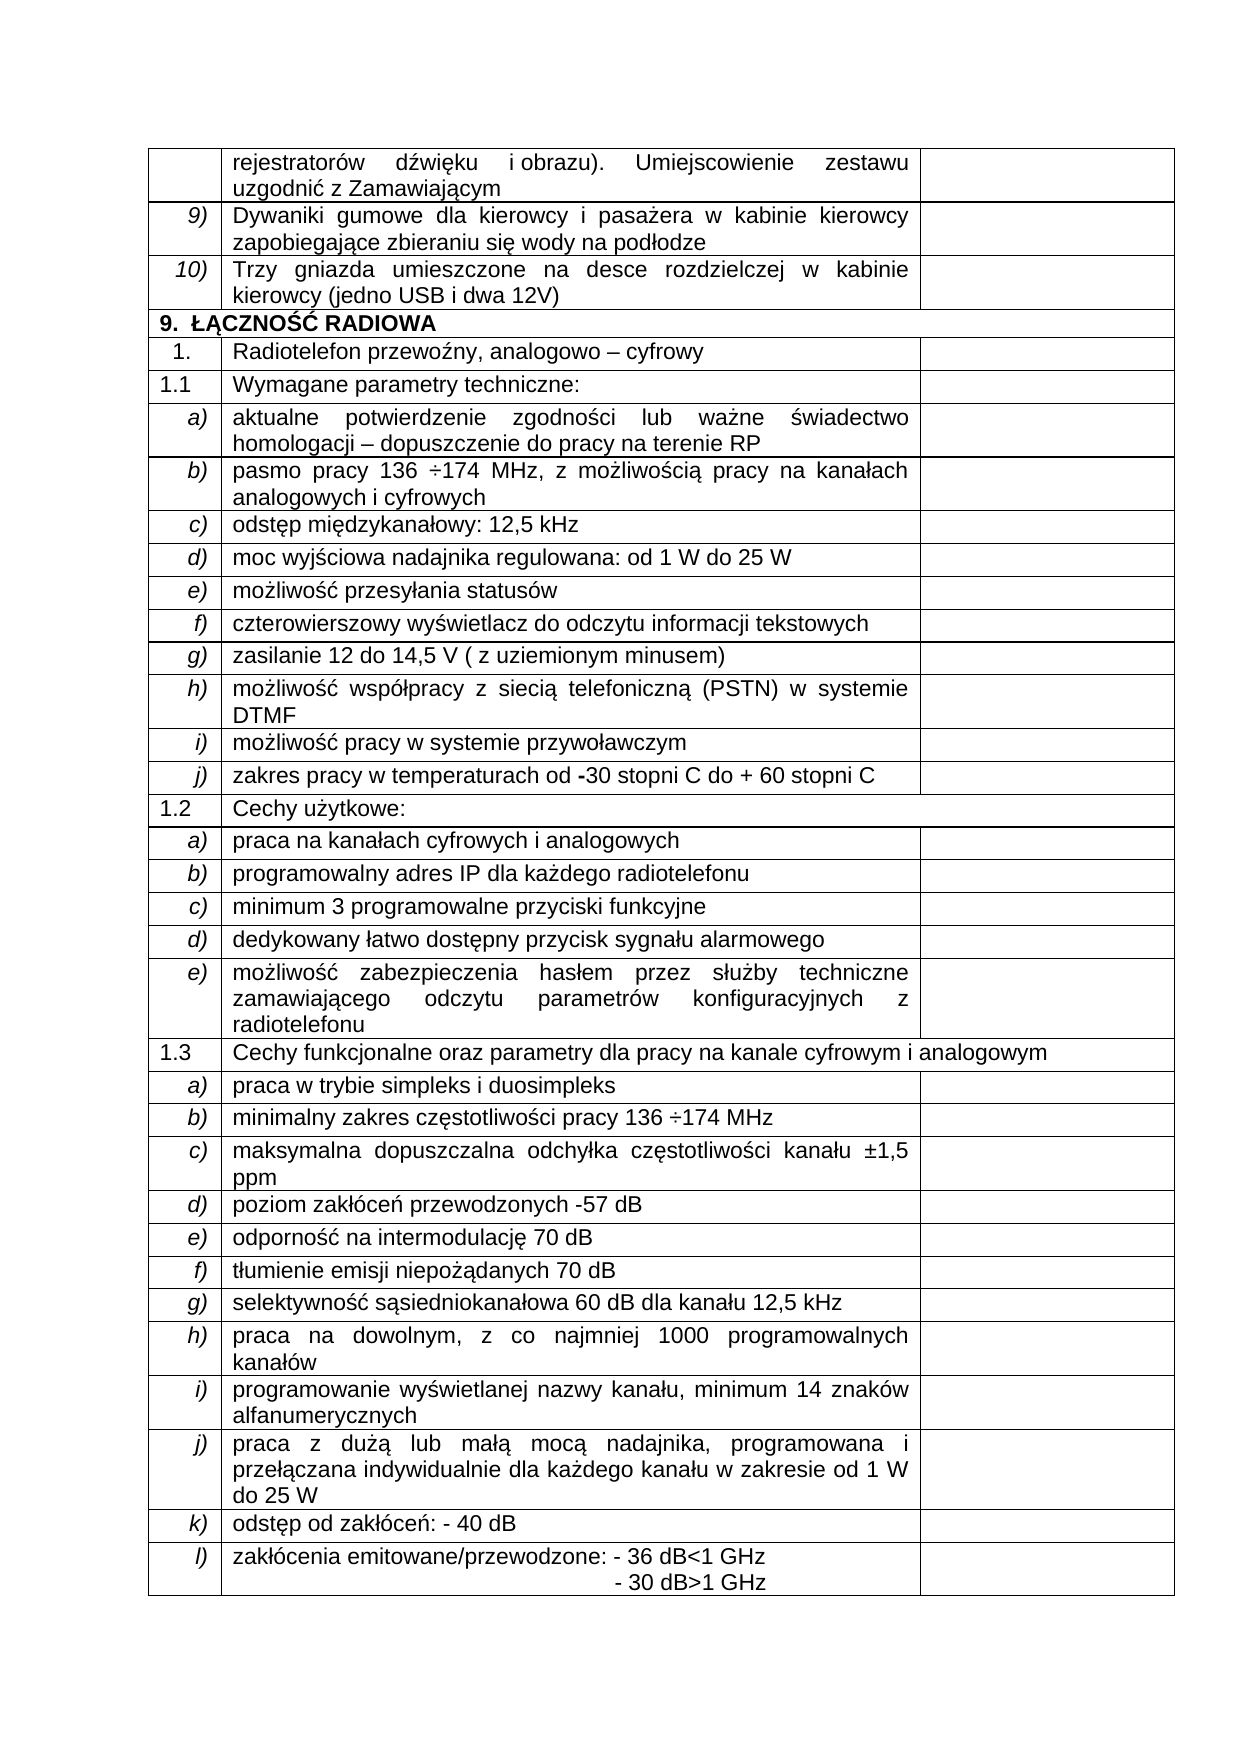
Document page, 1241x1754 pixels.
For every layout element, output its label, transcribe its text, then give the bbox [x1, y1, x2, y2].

table_cell [921, 926, 1174, 958]
table_cell d) [149, 544, 221, 576]
table_cell [921, 203, 1174, 255]
table_cell Cechy funkcjonalne oraz parametry dla pracy na kanale cyfrowym i analogowym [222, 1039, 1174, 1071]
table_cell [921, 860, 1174, 892]
table_cell poziom zakłóceń przewodzonych -57 dB [222, 1191, 920, 1223]
table_cell zakres pracy w temperaturach od -30 stopni C do + 60 stopni C [222, 762, 920, 793]
table_cell [921, 828, 1174, 859]
table_cell [921, 675, 1174, 728]
table_cell k) [149, 1510, 221, 1542]
table_cell [921, 959, 1174, 1038]
table_cell 8) [149, 149, 221, 201]
table_cell zasilanie 12 do 14,5 V ( z uziemionym minusem) [222, 643, 920, 674]
table_cell odstęp międzykanałowy: 12,5 kHz [222, 511, 920, 543]
table_cell tłumienie emisji niepożądanych 70 dB [222, 1257, 920, 1288]
table_cell minimum 3 programowalne przyciski funkcyjne [222, 893, 920, 925]
table_cell c) [149, 893, 221, 925]
table_cell Cechy użytkowe: [222, 795, 1174, 826]
table_cell e) [149, 1224, 221, 1256]
table_cell 1.1 [149, 371, 221, 403]
table_cell zakłócenia emitowane/przewodzone: - 36 dB<1 GHz - 30 dB>1 GHz [222, 1543, 920, 1595]
table_cell [921, 577, 1174, 608]
table_cell j) [149, 762, 221, 793]
table_cell aktualne potwierdzenie zgodności lub ważne świadectwo homologacji – dopuszczenie do pracy na terenie RP [222, 404, 920, 456]
table_cell Radiotelefon przewoźny, analogowo – cyfrowy [222, 338, 920, 370]
table_cell 1.3 [149, 1039, 221, 1071]
table_cell [921, 1137, 1174, 1190]
table_cell 1.2 [149, 795, 221, 826]
table_cell [921, 149, 1174, 201]
table_cell [921, 1224, 1174, 1256]
table_cell możliwość pracy w systemie przywoławczym [222, 729, 920, 761]
table_cell b) [149, 860, 221, 892]
table_cell Dywaniki gumowe dla kierowcy i pasażera w kabinie kierowcy zapobiegające zbieraniu się wody na podłodze [222, 203, 920, 255]
table_cell [921, 1430, 1174, 1509]
table_cell programowanie wyświetlanej nazwy kanału, minimum 14 znaków alfanumerycznych [222, 1376, 920, 1429]
table_cell d) [149, 926, 221, 958]
table_cell praca z dużą lub małą mocą nadajnika, programowana i przełączana indywidualnie dla każdego kanału w zakresie od 1 W do 25 W [222, 1430, 920, 1509]
table_cell [921, 1289, 1174, 1321]
table_cell b) [149, 458, 221, 510]
table_cell [921, 610, 1174, 641]
table_cell [921, 1510, 1174, 1542]
table_cell [921, 729, 1174, 761]
table_cell [921, 762, 1174, 793]
table_cell [921, 511, 1174, 543]
table_cell e) [149, 577, 221, 608]
table_cell l) [149, 1543, 221, 1595]
table_cell a) [149, 828, 221, 859]
table_cell maksymalna dopuszczalna odchyłka częstotliwości kanału ±1,5 ppm [222, 1137, 920, 1190]
table_cell 9) [149, 203, 221, 255]
table_cell czterowierszowy wyświetlacz do odczytu informacji tekstowych [222, 610, 920, 641]
table_cell dedykowany łatwo dostępny przycisk sygnału alarmowego [222, 926, 920, 958]
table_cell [222, 149, 920, 201]
table_cell 10) [149, 256, 221, 309]
table_cell [921, 1072, 1174, 1103]
table_cell a) [149, 1072, 221, 1103]
table_cell minimalny zakres częstotliwości pracy 136 ÷174 MHz [222, 1104, 920, 1136]
table_cell możliwość współpracy z siecią telefoniczną (PSTN) w systemie DTMF [222, 675, 920, 728]
table_cell [921, 1257, 1174, 1288]
table_cell i) [149, 1376, 221, 1429]
table_cell f) [149, 610, 221, 641]
table_cell b) [149, 1104, 221, 1136]
table_cell j) [149, 1430, 221, 1509]
table_cell [921, 338, 1174, 370]
table_cell [921, 1322, 1174, 1375]
table_cell moc wyjściowa nadajnika regulowana: od 1 W do 25 W [222, 544, 920, 576]
table_cell h) [149, 675, 221, 728]
table_cell odporność na intermodulację 70 dB [222, 1224, 920, 1256]
table_cell 1. [149, 338, 221, 370]
table_cell a) [149, 404, 221, 456]
table_cell 9. ŁĄCZNOŚĆ RADIOWA [149, 310, 1174, 337]
table_cell praca na kanałach cyfrowych i analogowych [222, 828, 920, 859]
table_cell e) [149, 959, 221, 1038]
table_cell [921, 404, 1174, 456]
table_cell h) [149, 1322, 221, 1375]
table_cell g) [149, 1289, 221, 1321]
table_cell selektywność sąsiedniokanałowa 60 dB dla kanału 12,5 kHz [222, 1289, 920, 1321]
table_cell c) [149, 1137, 221, 1190]
table_cell [921, 371, 1174, 403]
table_cell Trzy gniazda umieszczone na desce rozdzielczej w kabinie kierowcy (jedno USB i dwa 12V) [222, 256, 920, 309]
table_cell [921, 1104, 1174, 1136]
table_cell f) [149, 1257, 221, 1288]
table_cell [921, 544, 1174, 576]
table_cell i) [149, 729, 221, 761]
table_cell g) [149, 643, 221, 674]
table_cell [921, 458, 1174, 510]
table_cell odstęp od zakłóceń: - 40 dB [222, 1510, 920, 1542]
table_cell praca na dowolnym, z co najmniej 1000 programowalnych kanałów [222, 1322, 920, 1375]
table_cell [921, 643, 1174, 674]
table_cell programowalny adres IP dla każdego radiotelefonu [222, 860, 920, 892]
table_cell [921, 1543, 1174, 1595]
table_cell [921, 1191, 1174, 1223]
table_cell możliwość zabezpieczenia hasłem przez służby techniczne zamawiającego odczytu parametrów konfiguracyjnych z radiotelefonu [222, 959, 920, 1038]
table_cell możliwość przesyłania statusów [222, 577, 920, 608]
table_cell c) [149, 511, 221, 543]
table_cell d) [149, 1191, 221, 1223]
table_cell pasmo pracy 136 ÷174 MHz, z możliwością pracy na kanałach analogowych i cyfrowych [222, 458, 920, 510]
table_cell Wymagane parametry techniczne: [222, 371, 920, 403]
table_cell [921, 1376, 1174, 1429]
table_cell praca w trybie simpleks i duosimpleks [222, 1072, 920, 1103]
table_cell [921, 893, 1174, 925]
table_cell [921, 256, 1174, 309]
